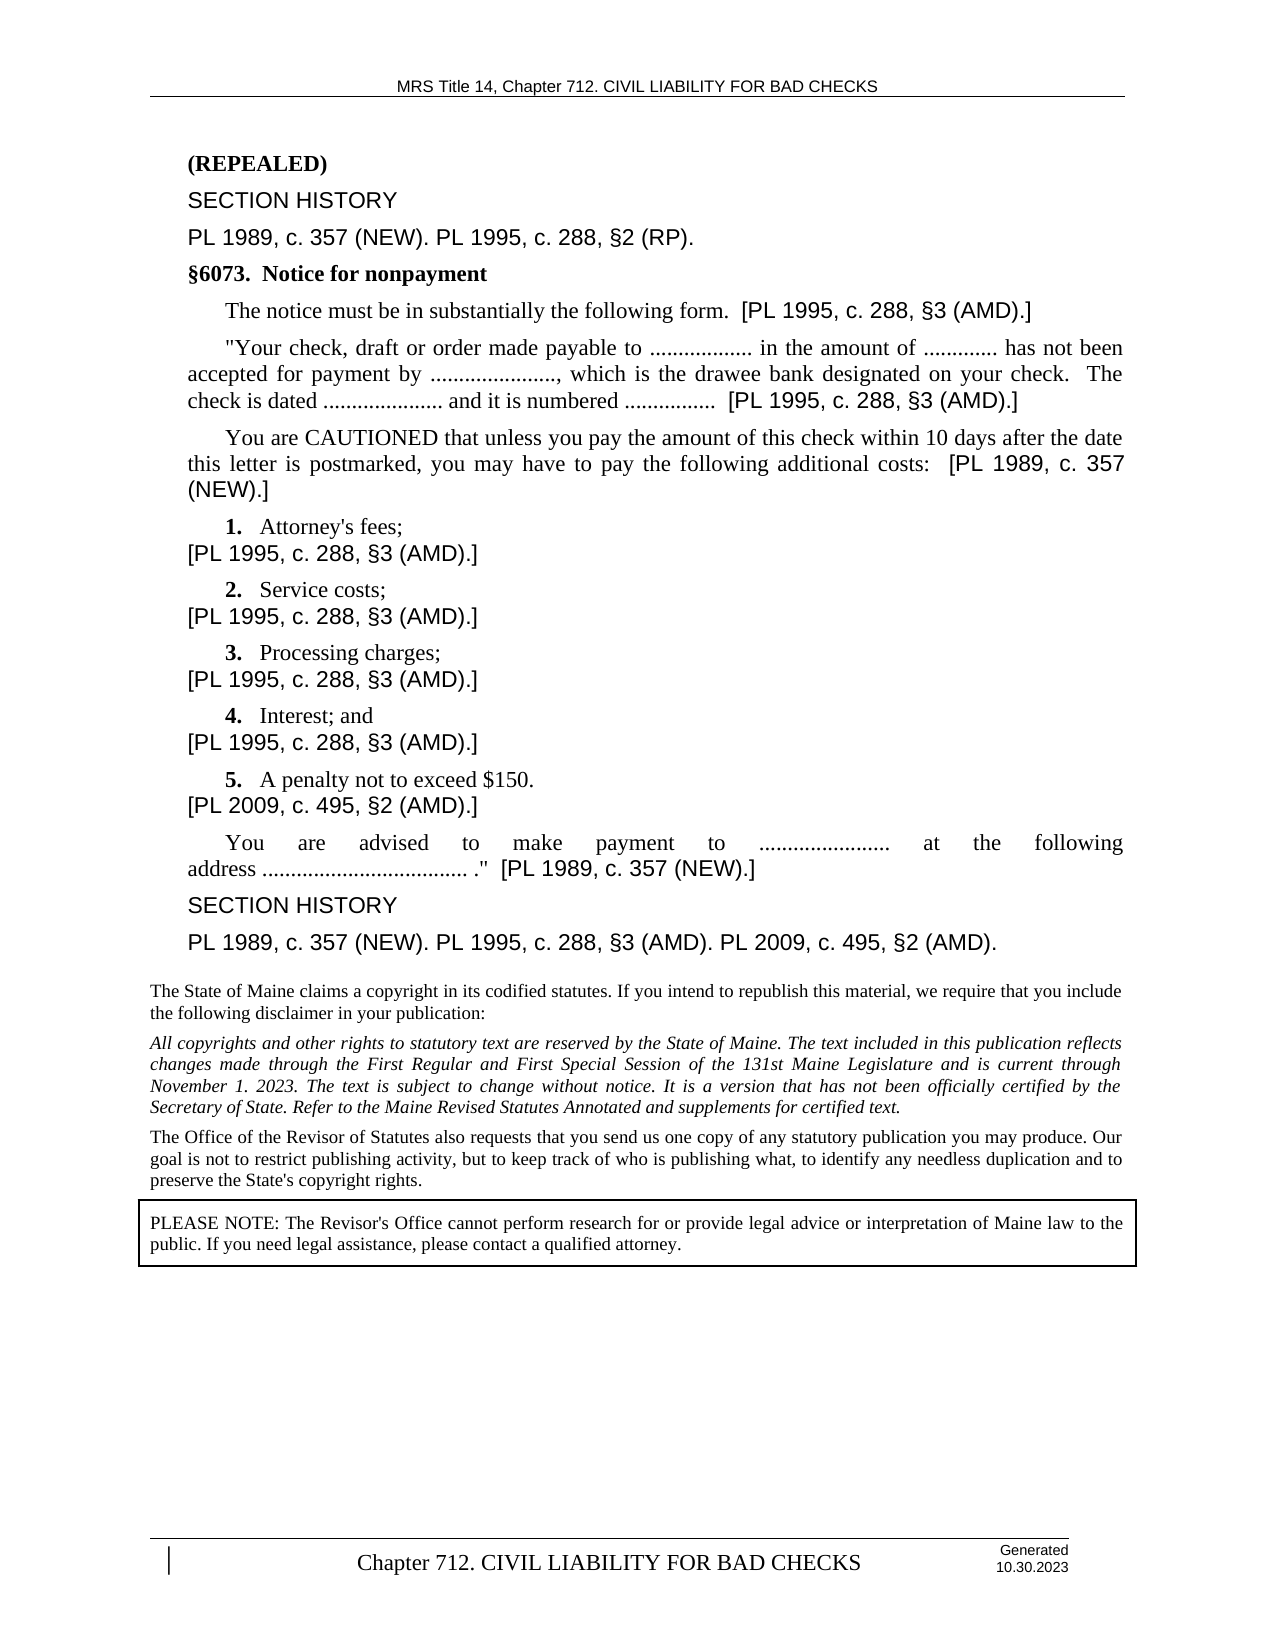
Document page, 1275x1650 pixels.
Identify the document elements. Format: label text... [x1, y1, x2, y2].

text SECTION HISTORY [187, 892, 1125, 918]
text PL 1989, c. 357 (NEW). PL 1995, c. 288, §3 (AMD). PL 2009, c. 495, §2 (AMD). [187, 929, 1125, 955]
text [PL 2009, c. 495, §2 (AMD).] [187, 792, 1125, 818]
text "Your check, draft or order made payable to .................. in the amount of ............. has not been accepted for payment by ......................, which is the drawee bank designated on your check. The check is dated ..................... and it is numbered ................ [PL 1995, c. 288, §3 (AMD).] [187, 334, 1125, 413]
text [PL 1995, c. 288, §3 (AMD).] [187, 666, 1125, 692]
text 1. Attorney's fees; [187, 513, 1125, 539]
text PLEASE NOTE: The Revisor's Office cannot perform research for or provide legal advice or interpretation of Maine law to the public. If you need legal assistance, please contact a qualified attorney. [140, 1201, 1135, 1265]
text 2. Service costs; [187, 576, 1125, 603]
text The State of Maine claims a copyright in its codified statutes. If you intend to republish this material, we require that you include the following disclaimer in your publication: [150, 980, 1125, 1023]
text You are advised to make payment to ....................... at the following address .................................... ." [PL 1989, c. 357 (NEW).] [187, 829, 1125, 882]
text SECTION HISTORY [187, 187, 1125, 213]
text 5. A penalty not to exceed $150. [187, 766, 1125, 792]
text The Office of the Revisor of Statutes also requests that you send us one copy of any statutory publication you may produce. Our goal is not to restrict publishing activity, but to keep track of who is publishing what, to identify any needless duplication and to preserve the State's copyright rights. [150, 1126, 1125, 1191]
text The notice must be in substantially the following form. [PL 1995, c. 288, §3 (AMD).] [187, 297, 1125, 323]
text 4. Interest; and [187, 702, 1125, 729]
text 3. Processing charges; [187, 639, 1125, 666]
text §6073. Notice for nonpayment [187, 260, 1125, 287]
text [PL 1995, c. 288, §3 (AMD).] [187, 539, 1125, 566]
text [PL 1995, c. 288, §3 (AMD).] [187, 603, 1125, 629]
text You are CAUTIONED that unless you pay the amount of this check within 10 days after the date this letter is postmarked, you may have to pay the following additional costs: [PL 1989, c. 357 (NEW).] [187, 423, 1125, 503]
text [PL 1995, c. 288, §3 (AMD).] [187, 729, 1125, 755]
text All copyrights and other rights to statutory text are reserved by the State of Maine. The text included in this publication reflects changes made through the First Regular and First Special Session of the 131st Maine Legislature and is current through November 1. 2023 . The text is subject to change without notice. It is a version that has not been officially certified by the Secretary of State. Refer to the Maine Revised Statutes Annotated and supplements for certified text. [150, 1032, 1125, 1118]
text (REPEALED) [187, 150, 1125, 176]
text PL 1989, c. 357 (NEW). PL 1995, c. 288, §2 (RP). [187, 223, 1125, 250]
